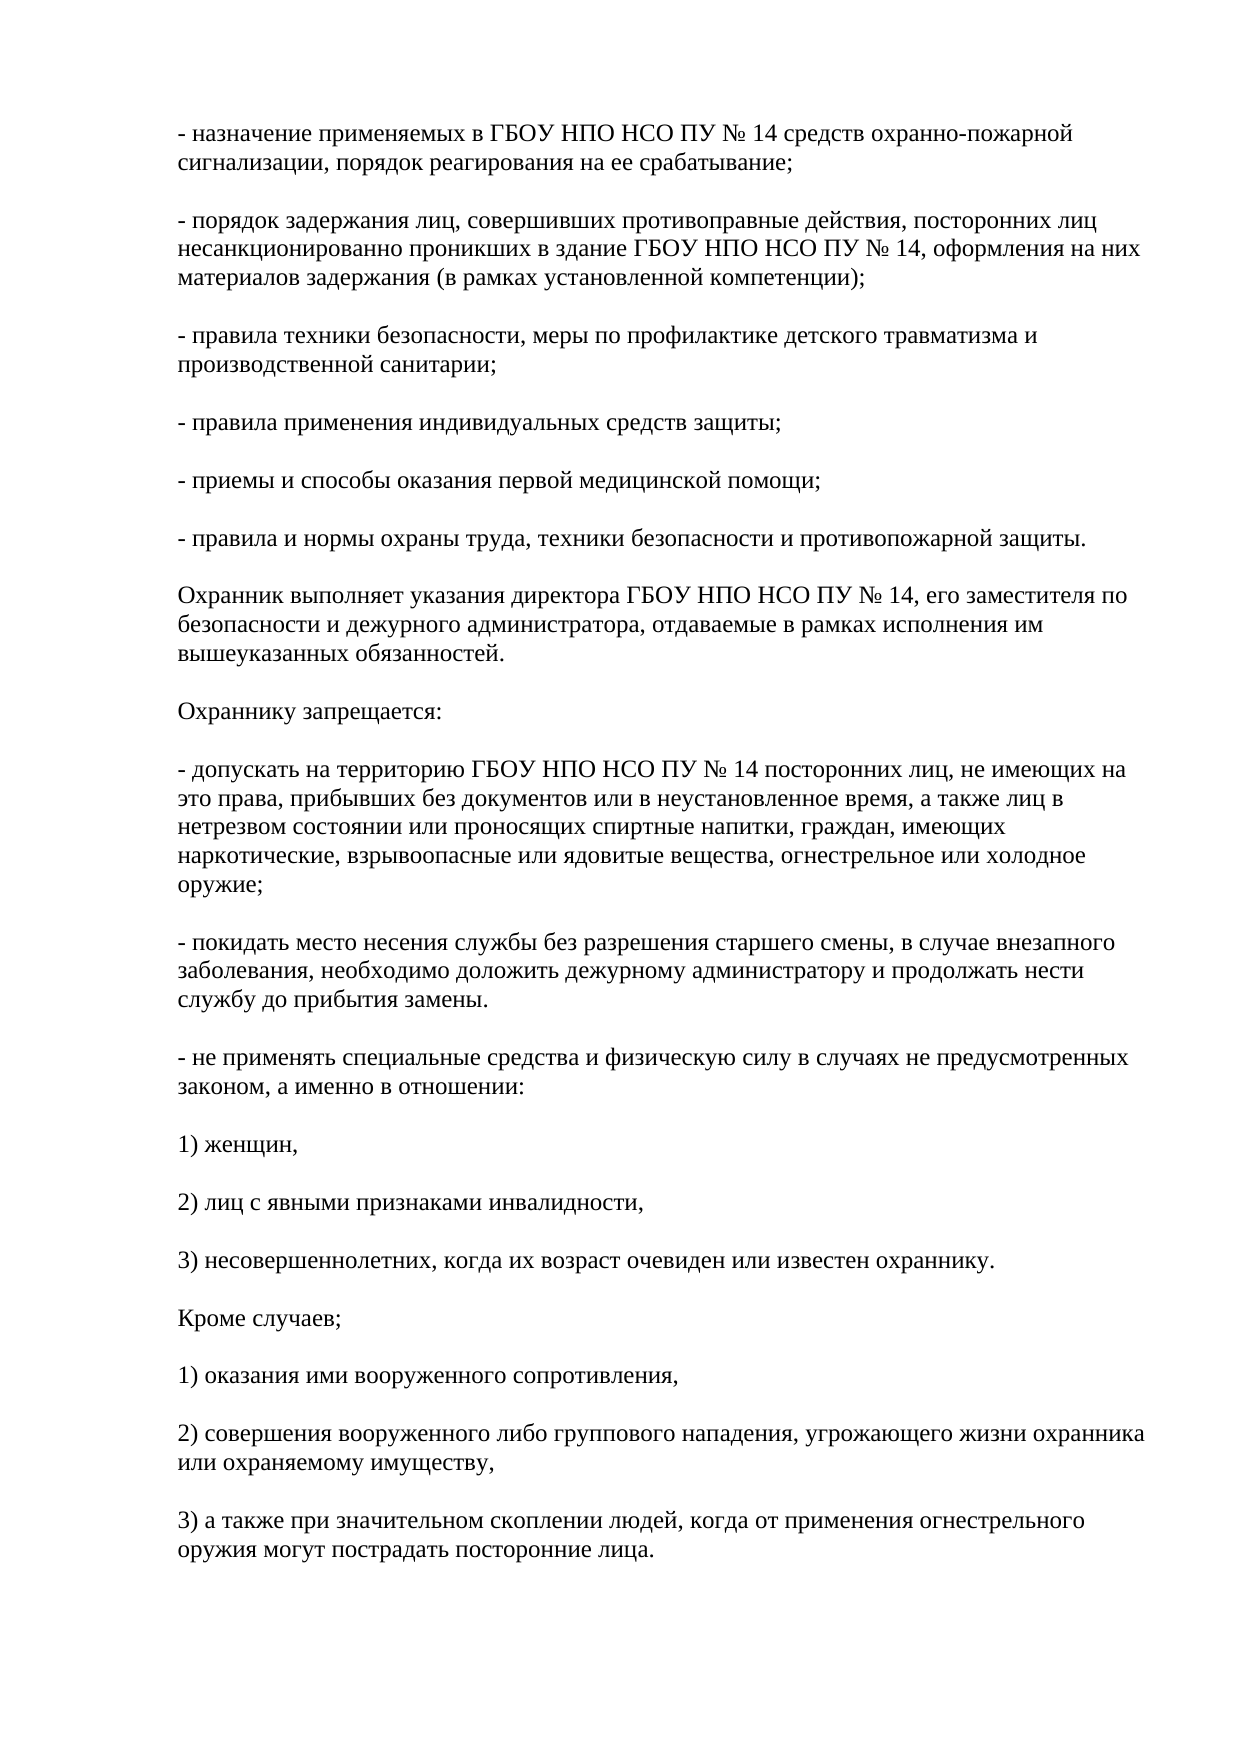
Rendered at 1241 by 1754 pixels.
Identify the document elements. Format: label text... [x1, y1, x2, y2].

text Кроме случаев; [177, 1303, 1152, 1331]
text 1) женщин, [177, 1129, 1152, 1158]
text - допускать на территорию ГБОУ НПО НСО ПУ № 14 посторонних лиц, не имеющих на это права, прибывших без документов или в неустановленное время, а также лиц в нетрезвом состоянии или проносящих спиртные напитки, граждан, имеющих наркотические, взрывоопасные или ядовитые вещества, огнестрельное или холодное оружие; [177, 754, 1152, 898]
text 2) совершения вооруженного либо группового нападения, угрожающего жизни охранника или охраняемому имуществу, [177, 1418, 1152, 1476]
text 2) лиц с явными признаками инвалидности, [177, 1187, 1152, 1216]
text - назначение применяемых в ГБОУ НПО НСО ПУ № 14 средств охранно-пожарной сигнализации, порядок реагирования на ее срабатывание; [177, 118, 1152, 176]
text - правила техники безопасности, меры по профилактике детского травматизма и производственной санитарии; [177, 320, 1152, 378]
text 1) оказания ими вооруженного сопротивления, [177, 1361, 1152, 1389]
text - порядок задержания лиц, совершивших противоправные действия, посторонних лиц несанкционированно проникших в здание ГБОУ НПО НСО ПУ № 14, оформления на них материалов задержания (в рамках установленной компетенции); [177, 205, 1152, 291]
text 3) несовершеннолетних, когда их возраст очевиден или известен охраннику. [177, 1245, 1152, 1273]
text - покидать место несения службы без разрешения старшего смены, в случае внезапного заболевания, необходимо доложить дежурному администратору и продолжать нести службу до прибытия замены. [177, 927, 1152, 1013]
text 3) а также при значительном скоплении людей, когда от применения огнестрельного оружия могут пострадать посторонние лица. [177, 1505, 1152, 1563]
text - не применять специальные средства и физическую силу в случаях не предусмотренных законом, а именно в отношении: [177, 1042, 1152, 1100]
text - приемы и способы оказания первой медицинской помощи; [177, 465, 1152, 493]
text Охраннику запрещается: [177, 696, 1152, 725]
text - правила и нормы охраны труда, техники безопасности и противопожарной защиты. [177, 523, 1152, 551]
text - правила применения индивидуальных средств защиты; [177, 407, 1152, 436]
text Охранник выполняет указания директора ГБОУ НПО НСО ПУ № 14, его заместителя по безопасности и дежурного администратора, отдаваемые в рамках исполнения им вышеуказанных обязанностей. [177, 581, 1152, 667]
